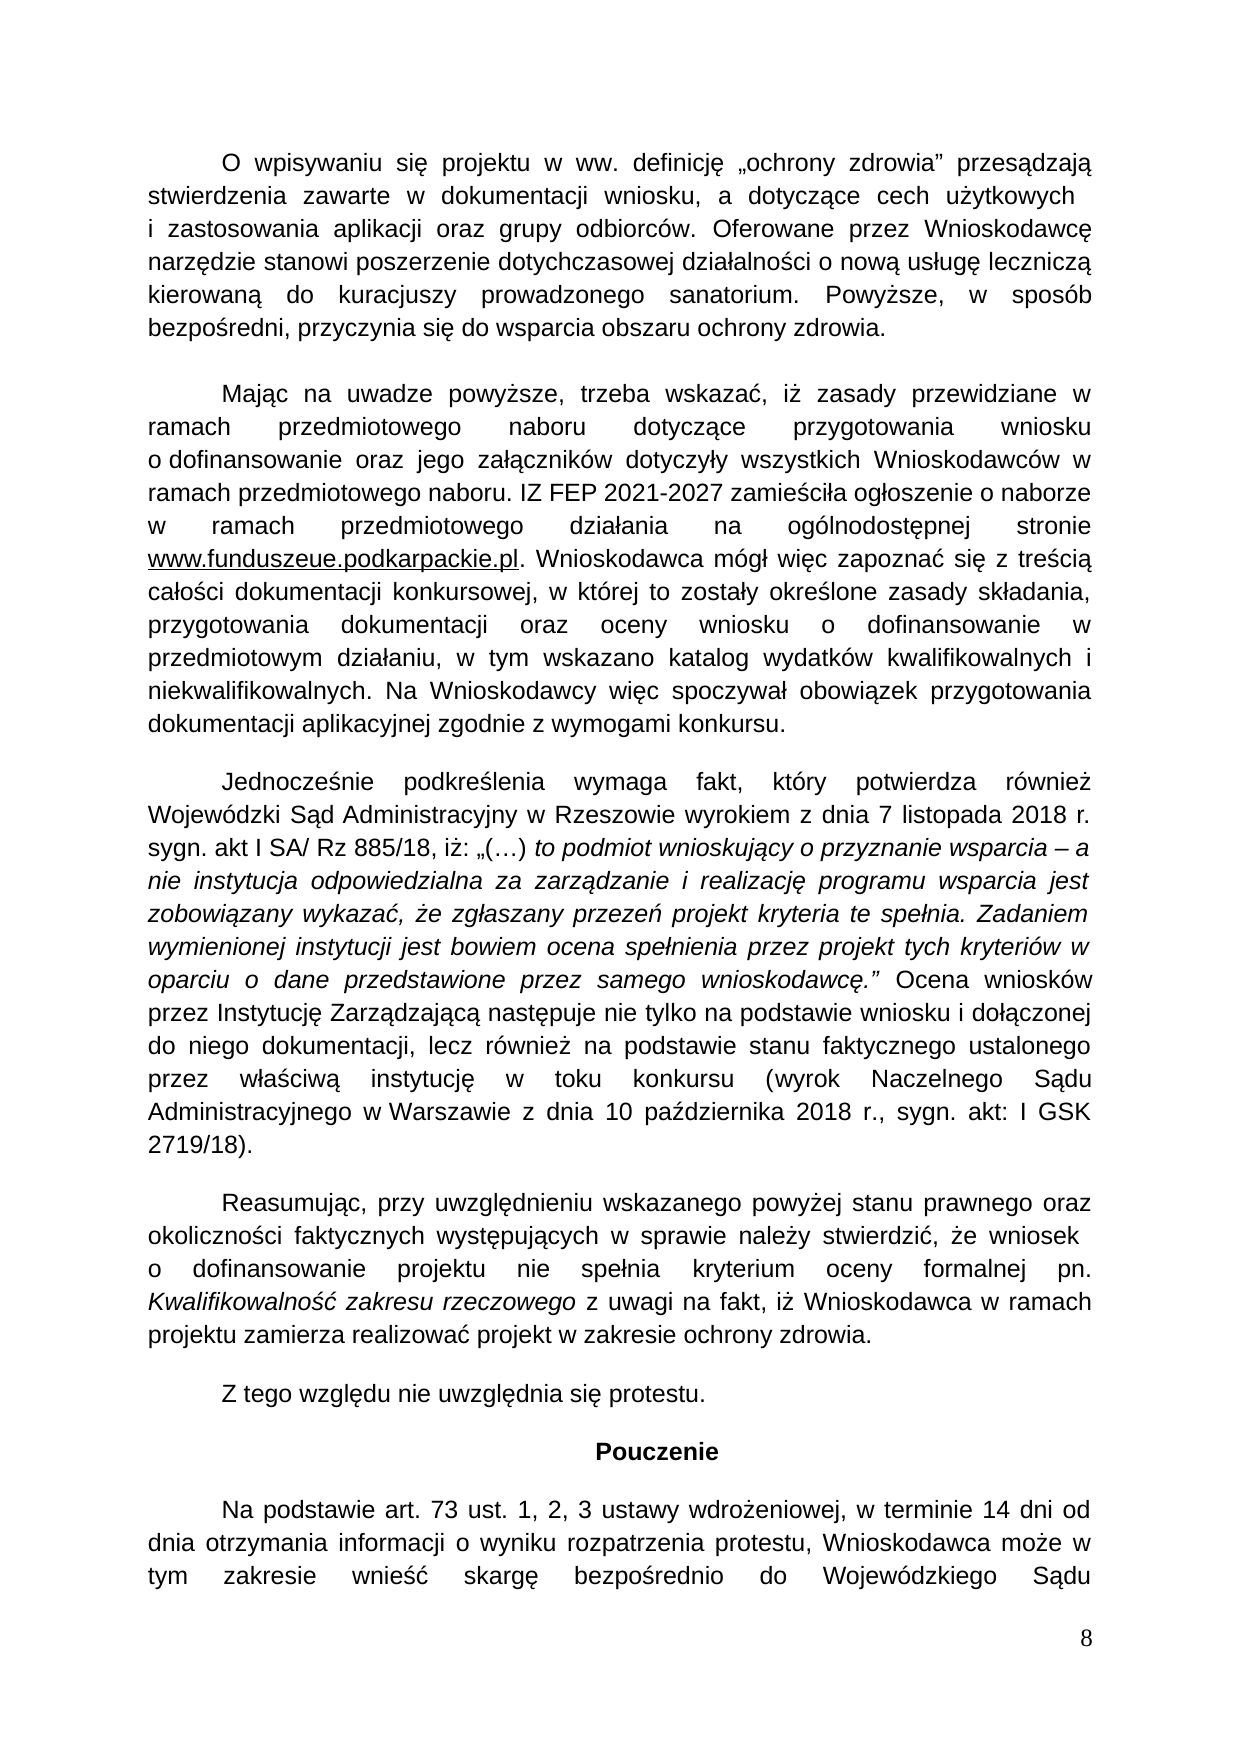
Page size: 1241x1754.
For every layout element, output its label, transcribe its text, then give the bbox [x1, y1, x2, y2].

text Z tego względu nie uwzględnia się protestu. [148, 1378, 1092, 1407]
text Reasumując, przy uwzględnieniu wskazanego powyżej stanu prawnego oraz okoliczności faktycznych występujących w sprawie należy stwierdzić, że wniosek o dofinansowanie projektu nie spełnia kryterium oceny formalnej pn. Kwalifikowalność zakresu rzeczowego z uwagi na fakt, iż Wnioskodawca w ramach projektu zamierza realizować projekt w zakresie ochrony zdrowia. [148, 1188, 1092, 1349]
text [148, 1494, 1092, 1589]
text Mając na uwadze powyższe, trzeba wskazać, iż zasady przewidziane w ramach przedmiotowego naboru dotyczące przygotowania wniosku o dofinansowanie oraz jego załączników dotyczyły wszystkich Wnioskodawców w ramach przedmiotowego naboru. IZ FEP 2021-2027 zamieściła ogłoszenie o naborze w ramach przedmiotowego działania na ogólnodostępnej stronie www.funduszeue.podkarpackie.pl. Wnioskodawca mógł więc zapoznać się z treścią całości dokumentacji konkursowej, w której to zostały określone zasady składania, przygotowania dokumentacji oraz oceny wniosku o dofinansowanie w przedmiotowym działaniu, w tym wskazano katalog wydatków kwalifikowalnych i niekwalifikowalnych. Na Wnioskodawcy więc spoczywał obowiązek przygotowania dokumentacji aplikacyjnej zgodnie z wymogami konkursu. [148, 379, 1092, 738]
text Pouczenie [148, 1437, 1092, 1465]
text O wpisywaniu się projektu w ww. definicję „ochrony zdrowia” przesądzają stwierdzenia zawarte w dokumentacji wniosku, a dotyczące cech użytkowych i zastosowania aplikacji oraz grupy odbiorców. Oferowane przez Wnioskodawcę narzędzie stanowi poszerzenie dotychczasowej działalności o nową usługę leczniczą kierowaną do kuracjuszy prowadzonego sanatorium. Powyższe, w sposób bezpośredni, przyczynia się do wsparcia obszaru ochrony zdrowia. [148, 148, 1092, 342]
text Jednocześnie podkreślenia wymaga fakt, który potwierdza również Wojewódzki Sąd Administracyjny w Rzeszowie wyrokiem z dnia 7 listopada 2018 r. sygn. akt I SA/ Rz 885/18, iż: „(…) to podmiot wnioskujący o przyznanie wsparcia – a nie instytucja odpowiedzialna za zarządzanie i realizację programu wsparcia jest zobowiązany wykazać, że zgłaszany przezeń projekt kryteria te spełnia. Zadaniem wymienionej instytucji jest bowiem ocena spełnienia przez projekt tych kryteriów w oparciu o dane przedstawione przez samego wnioskodawcę.” Ocena wniosków przez Instytucję Zarządzającą następuje nie tylko na podstawie wniosku i dołączonej do niego dokumentacji, lecz również na podstawie stanu faktycznego ustalonego przez właściwą instytucję w toku konkursu (wyrok Naczelnego Sądu Administracyjnego w Warszawie z dnia 10 października 2018 r., sygn. akt: I GSK 2719/18). [148, 767, 1092, 1159]
